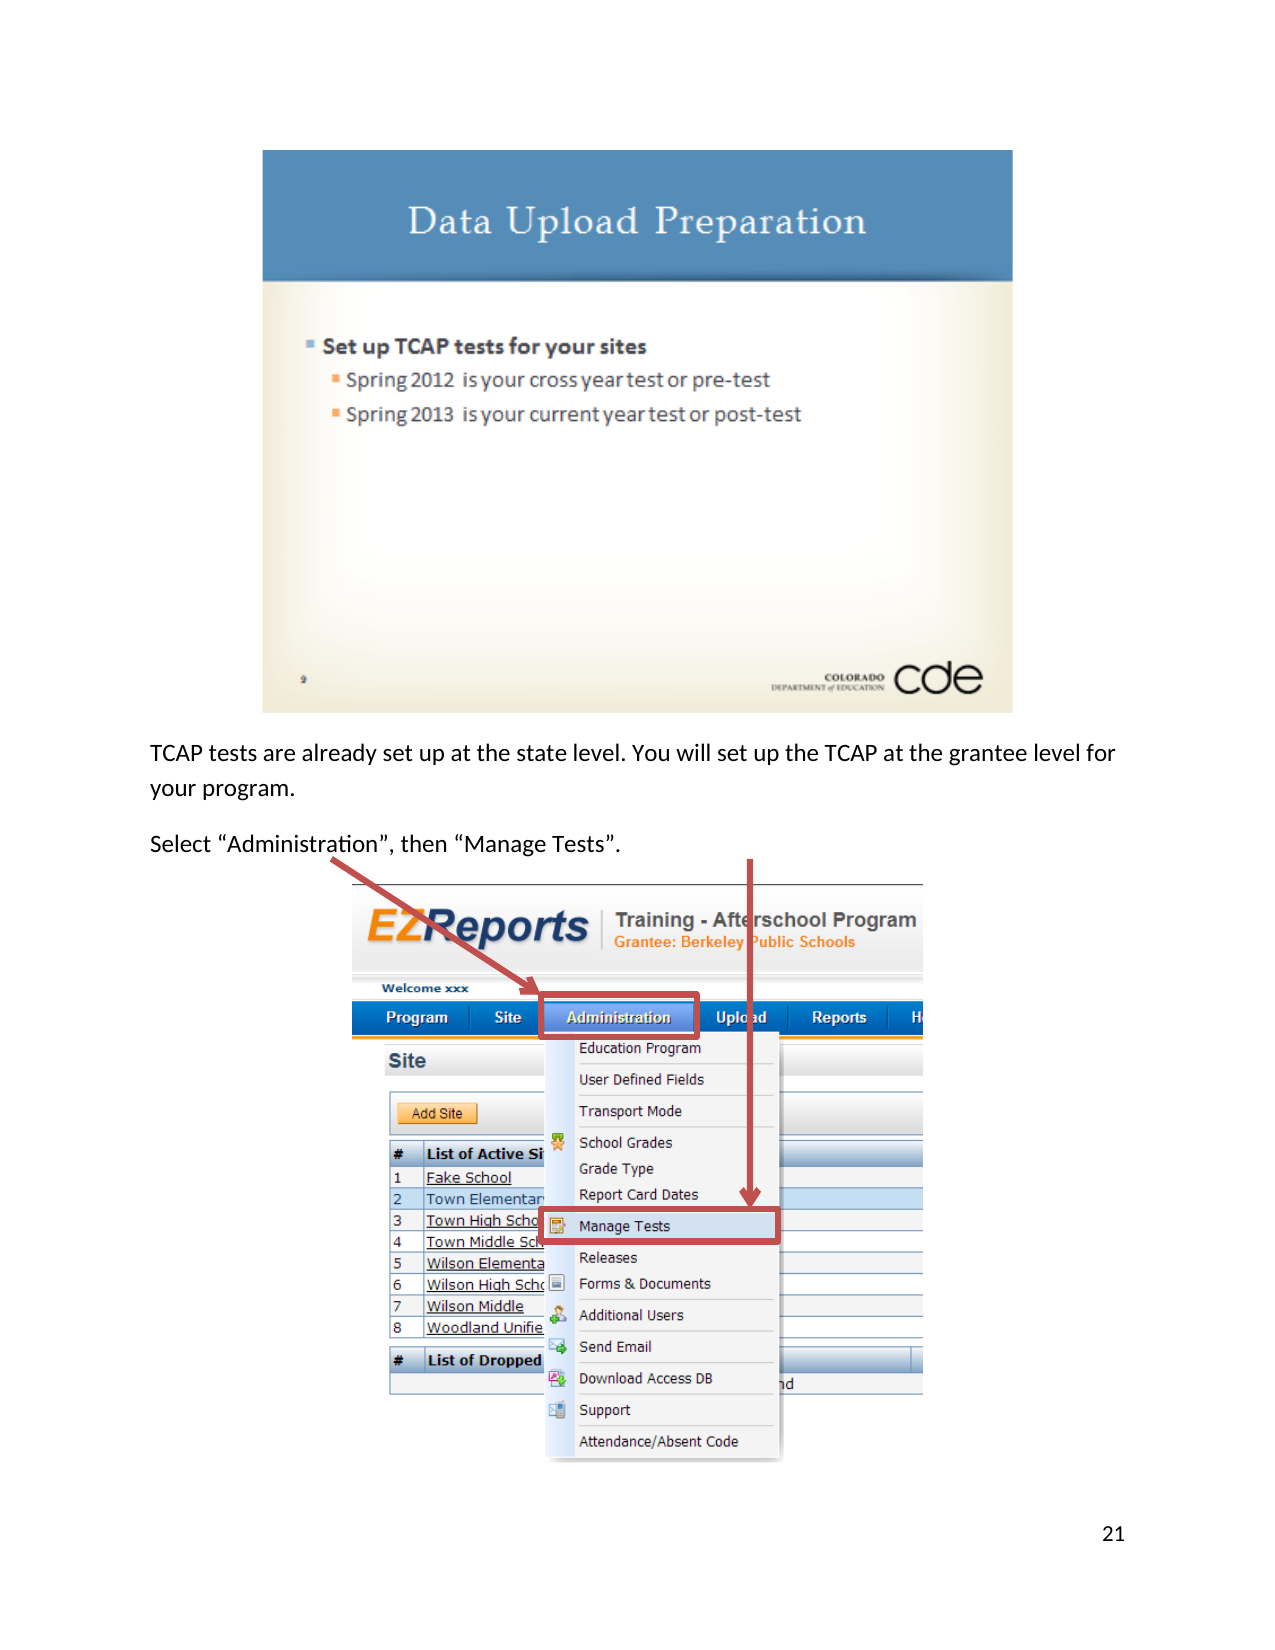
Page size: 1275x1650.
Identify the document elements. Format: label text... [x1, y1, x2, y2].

picture [352, 884, 923, 1494]
text Select “Administration”, then “Manage Tests”. [150, 828, 1125, 859]
picture [544, 1212, 775, 1238]
picture [544, 998, 694, 1034]
picture [262, 150, 1013, 713]
text TCAP tests are already set up at the state level. You will set up the TCAP at the grantee level for your program. [150, 738, 1125, 803]
